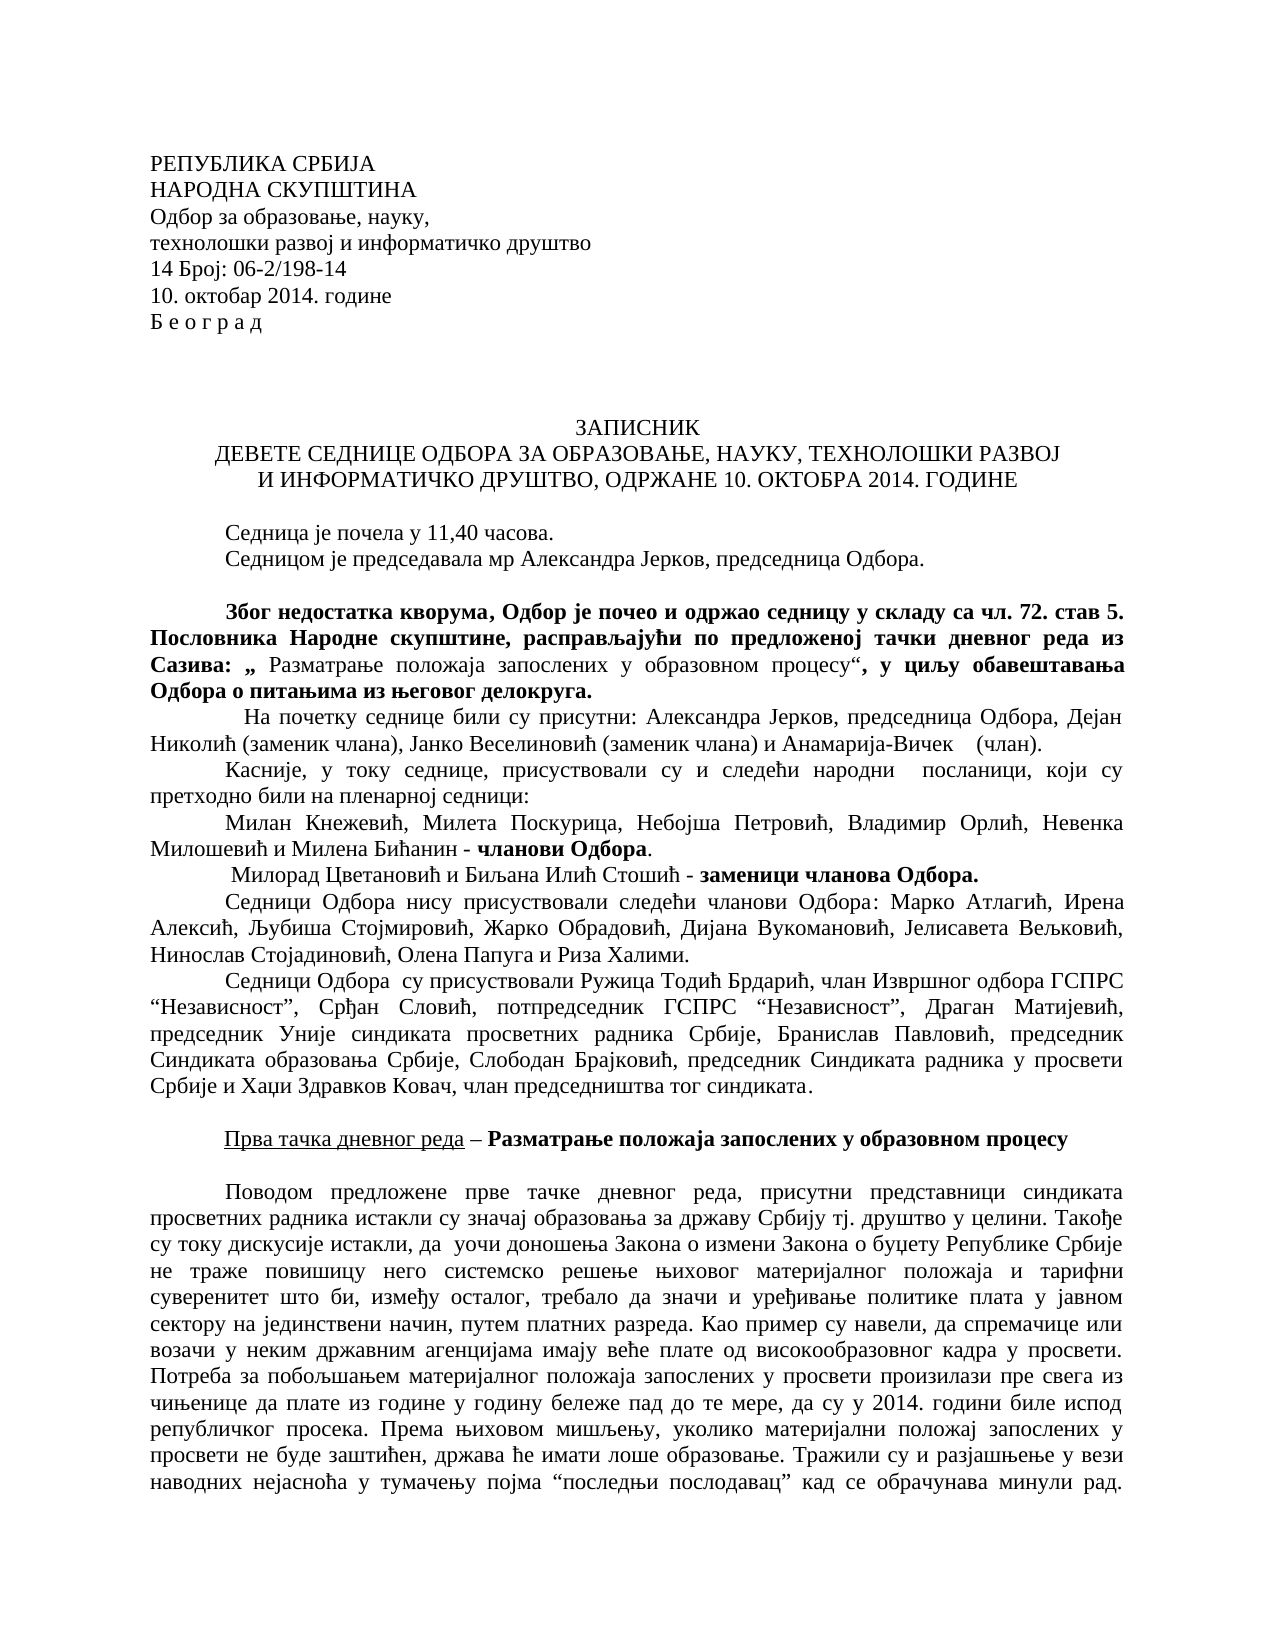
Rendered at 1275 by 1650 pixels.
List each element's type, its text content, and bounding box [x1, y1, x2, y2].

text 14 Број: 06-2/198-14 [150, 255, 1125, 282]
text Седница је почела у 11,40 часова. [150, 519, 1125, 545]
text Милорад Цветановић и Биљана Илић Стошић - заменици чланова Одбора. [150, 862, 1125, 888]
text Милан Кнежевић, Милета Поскурица, Небојша Петровић, Владимир Орлић, Невенка Милошевић и Милена Бићанин - чланови Одбора. [150, 809, 1125, 862]
text технолошки развој и информатичко друштво [150, 229, 1125, 255]
text Седници Одбора нису присуствовали следећи чланови Одбора: Марко Атлагић, Ирена Алексић, Љубиша Стојмировић, Жарко Обрадовић, Дијана Вукомановић, Јелисавета Вељковић, Нинослав Стојадиновић, Олена Папуга и Риза Халими. [150, 888, 1125, 967]
text Касније, у току седнице, присуствовали су и следећи народни посланици, који су претходно били на пленарној седници: [150, 756, 1125, 809]
text Због недостатка кворума, Одбор је почео и oдржао седницу у складу са чл. 72. став 5. Пословника Народне скупштине, расправљајући по предложеној тачки дневног реда из Сазива: „ Разматрање положаја запослених у образовном процесу“, у циљу обавештавања Одбора о питањима из његовог делокруга. [150, 598, 1125, 703]
text Седници Одбора су присуствовали Ружица Тодић Брдарић, члан Извршног одбора ГСПРС “Независност”, Срђан Словић, потпредседник ГСПРС “Независност”, Драган Матијевић, председник Уније синдиката просветних радника Србије, Бранислав Павловић, председник Синдиката образовања Србије, Слободан Брајковић, председник Синдиката радника у просвети Србије и Хаџи Здравков Ковач, члан председништва тог синдикатa. [150, 967, 1125, 1099]
text И ИНФОРМАТИЧКО ДРУШТВО, ОДРЖАНЕ 10. ОКТОБРА 2014. ГОДИНЕ [150, 466, 1125, 493]
text НАРОДНА СКУПШТИНА [150, 176, 1125, 203]
text На почетку седнице били су присутни: Александра Јерков, председница Одбора, Дејан Николић (заменик члана), Јанко Веселиновић (заменик члана) и Анамарија-Вичек (члан). [150, 703, 1125, 756]
text Б е о г р а д [150, 308, 1125, 334]
text Одбор за образовање, науку, [150, 203, 1125, 229]
text ДЕВЕТЕ СЕДНИЦЕ ОДБОРА ЗА ОБРАЗОВАЊЕ, НАУКУ, ТЕХНОЛОШКИ РАЗВОЈ [150, 440, 1125, 466]
text 10. октобар 2014. године [150, 282, 1125, 308]
text Седницом је председавала мр Александра Јерков, председница Одбора. [150, 545, 1125, 572]
text РЕПУБЛИКА СРБИЈА [150, 150, 1125, 176]
text ЗАПИСНИК [150, 413, 1125, 440]
text Прва тачка дневног реда – Разматрање положаја запослених у образовном процесу [150, 1125, 1125, 1151]
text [150, 1178, 1125, 1494]
